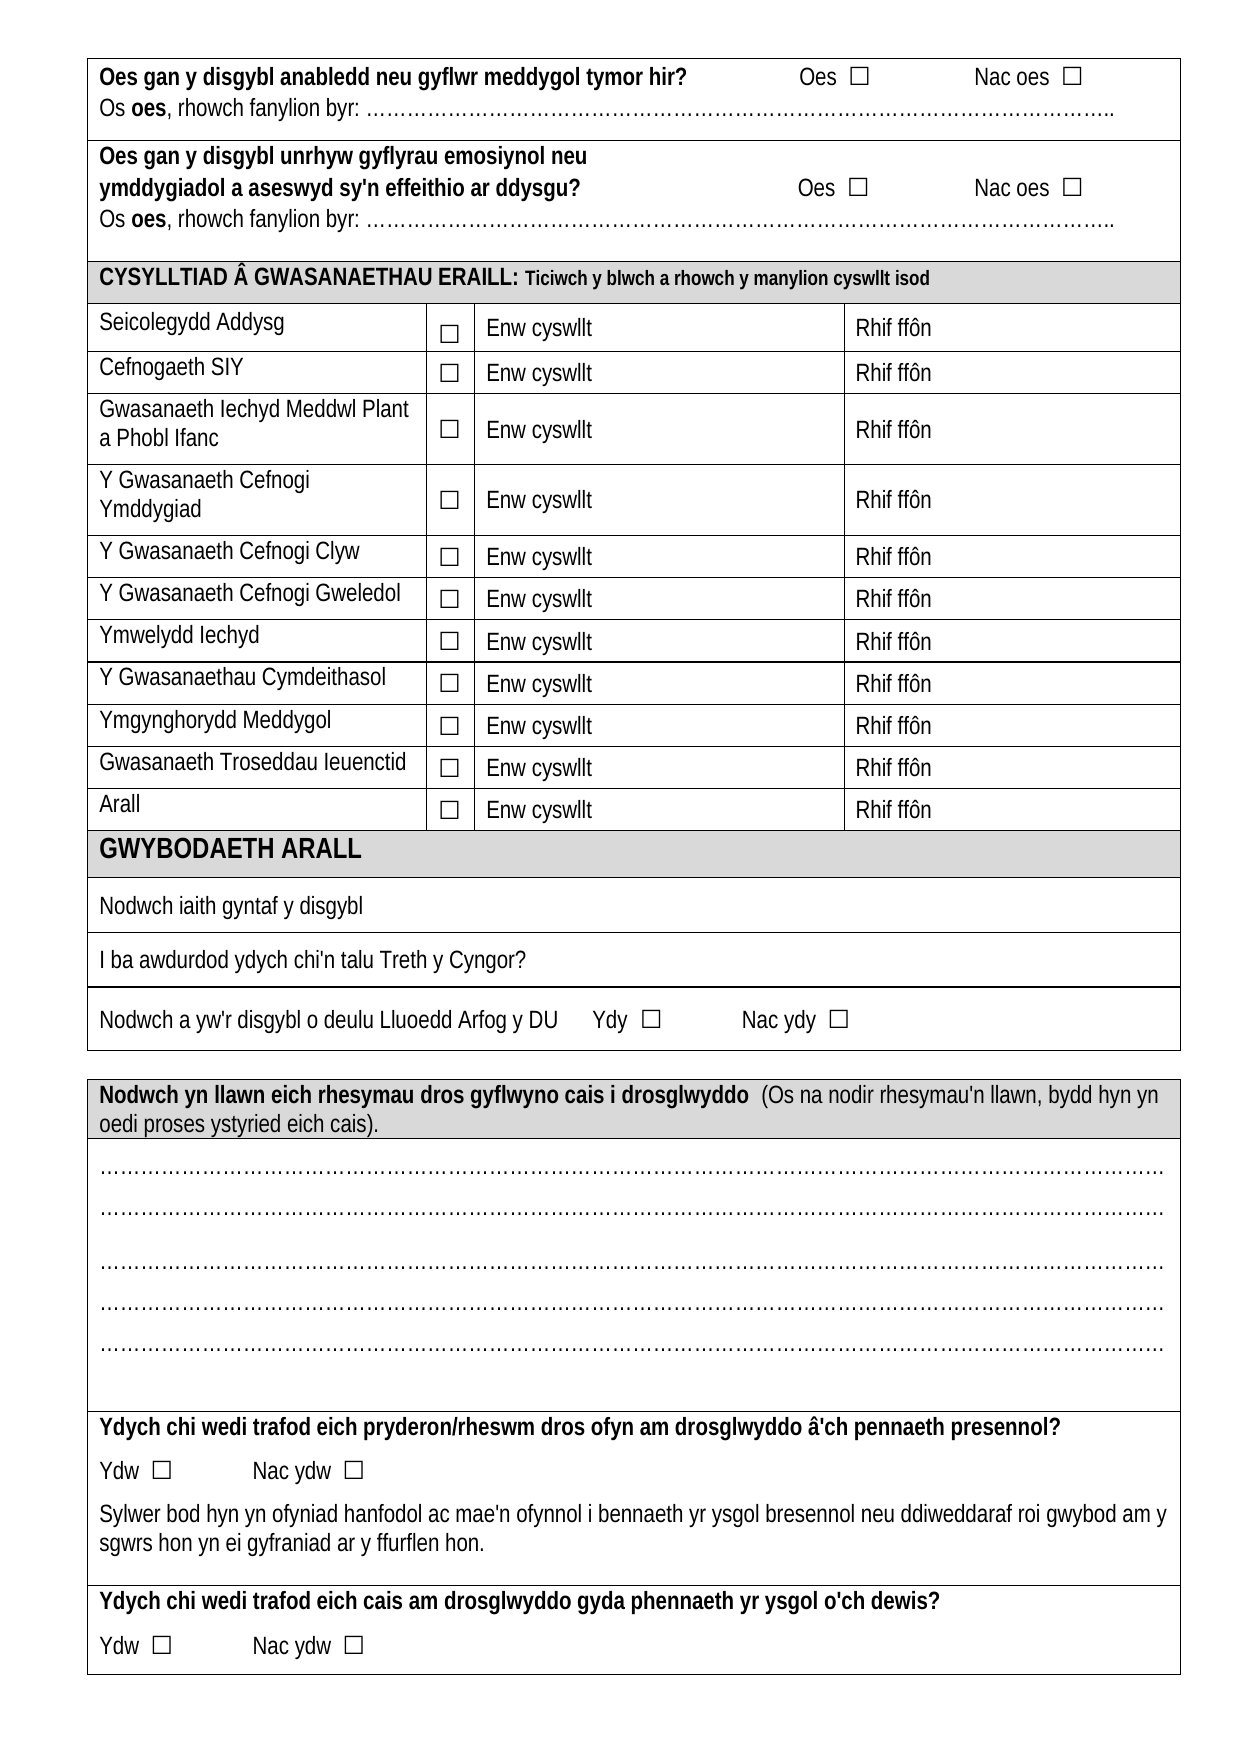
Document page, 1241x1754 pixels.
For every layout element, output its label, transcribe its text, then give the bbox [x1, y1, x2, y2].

table_cell Seicolegydd Addysg [88, 304, 426, 351]
table_cell Enw cyswllt [475, 705, 844, 746]
table_cell Enw cyswllt [475, 747, 844, 788]
table_cell Y Gwasanaeth Cefnogi Clyw [88, 536, 426, 577]
table_cell Enw cyswllt [475, 578, 844, 619]
table_cell Rhif ffôn [845, 663, 1180, 703]
table_cell I ba awdurdod ydych chi'n talu Treth y Cyngor? [88, 933, 1180, 986]
table_cell Rhif ffôn [845, 705, 1180, 746]
table_cell ………………………………………………………………………………………………………………………………………… ………………………………………………………………………………………………………………………………………… ………………………………………………………………………………………………………………………………………… [88, 1234, 1180, 1411]
table_cell Nodwch a yw'r disgybl o deulu Lluoedd Arfog y DU Ydy Nac ydy [88, 988, 1180, 1050]
table_cell Enw cyswllt [475, 352, 844, 393]
table_cell Enw cyswllt [475, 663, 844, 703]
table_cell Gwasanaeth Iechyd Meddwl Plant a Phobl Ifanc [88, 394, 426, 464]
table_cell Enw cyswllt [475, 465, 844, 535]
table_cell Oes gan y disgybl unrhyw gyflyrau emosiynol neu ymddygiadol a aseswyd sy'n effeithio ar ddysgu? Oes Nac oes Os oes, rhowch fanylion byr: ……………………………………………………………………………………………….. [88, 141, 1180, 261]
table_cell Rhif ffôn [845, 352, 1180, 393]
table_cell Gwasanaeth Troseddau Ieuenctid [88, 747, 426, 788]
table_cell Cefnogaeth SIY [88, 352, 426, 393]
table_cell CYSYLLTIAD Â GWASANAETHAU ERAILL: Ticiwch y blwch a rhowch y manylion cyswllt isod [88, 262, 1180, 303]
table_header Oes gan y disgybl anabledd neu gyflwr meddygol tymor hir? Oes Nac oes Os oes, rhowch fanylion byr: ……………………………………………………………………………………………….. [88, 59, 1180, 140]
table_cell Nodwch iaith gyntaf y disgybl [88, 878, 1180, 932]
table_cell Rhif ffôn [845, 394, 1180, 464]
table_cell GWYBODAETH ARALL [88, 831, 1180, 877]
table_cell Enw cyswllt [475, 394, 844, 464]
table_cell Ymwelydd Iechyd [88, 620, 426, 661]
table_cell Enw cyswllt [475, 620, 844, 661]
table_cell Arall [88, 789, 426, 830]
table_cell Y Gwasanaeth Cefnogi Ymddygiad [88, 465, 426, 535]
table_cell Ydych chi wedi trafod eich pryderon/rheswm dros ofyn am drosglwyddo â'ch pennaeth presennol? Ydw Nac ydw Sylwer bod hyn yn ofyniad hanfodol ac mae'n ofynnol i bennaeth yr ysgol bresennol neu ddiweddaraf roi gwybod am y sgwrs hon yn ei gyfraniad ar y ffurflen hon. [88, 1412, 1180, 1585]
table_cell Rhif ffôn [845, 465, 1180, 535]
table_cell Rhif ffôn [845, 304, 1180, 351]
table_cell Ymgynghorydd Meddygol [88, 705, 426, 746]
table_header Nodwch yn llawn eich rhesymau dros gyflwyno cais i drosglwyddo (Os na nodir rhesymau'n llawn, bydd hyn yn oedi proses ystyried eich cais). [88, 1080, 1180, 1138]
table_cell Enw cyswllt [475, 789, 844, 830]
table_cell Rhif ffôn [845, 578, 1180, 619]
table_cell ………………………………………………………………………………………………………………………………………… ………………………………………………………………………………………………………………………………………… [88, 1139, 1180, 1233]
table_cell Rhif ffôn [845, 620, 1180, 661]
table_cell Enw cyswllt [475, 304, 844, 351]
table_cell Y Gwasanaethau Cymdeithasol [88, 663, 426, 703]
table_cell Ydych chi wedi trafod eich cais am drosglwyddo gyda phennaeth yr ysgol o'ch dewis? Ydw Nac ydw [88, 1586, 1180, 1674]
table_cell Y Gwasanaeth Cefnogi Gweledol [88, 578, 426, 619]
table_cell Rhif ffôn [845, 536, 1180, 577]
table_cell Rhif ffôn [845, 789, 1180, 830]
table_cell Rhif ffôn [845, 747, 1180, 788]
table_cell Enw cyswllt [475, 536, 844, 577]
